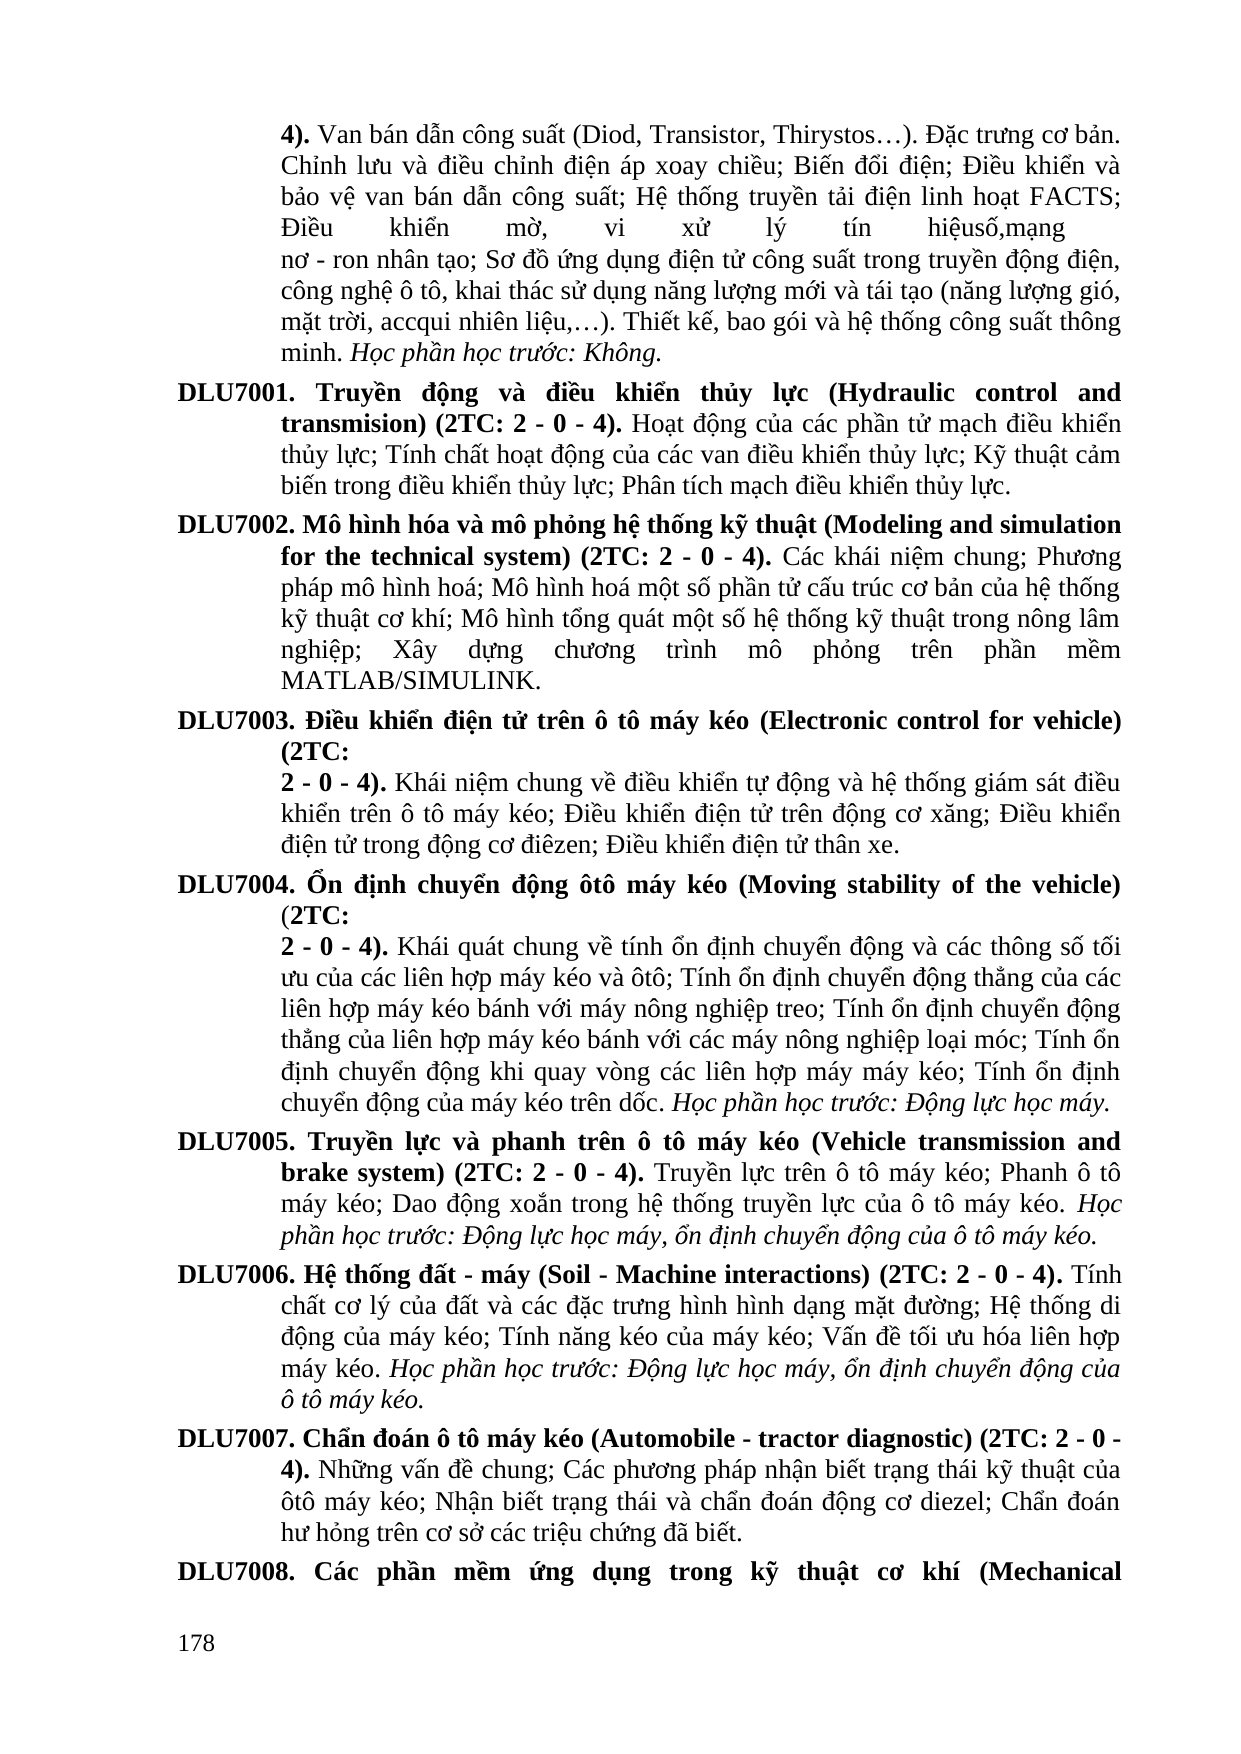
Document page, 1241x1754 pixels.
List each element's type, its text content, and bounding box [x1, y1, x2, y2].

text DLU7001. Truyền động và điều khiển thủy lực (Hydraulic control and transmision) (2TC: 2 - 0 - 4). Hoạt động của các phần tử mạch điều khiển thủy lực; Tính chất hoạt động của các van điều khiển thủy lực; Kỹ thuật cảm biến trong điều khiển thủy lực; Phân tích mạch điều khiển thủy lực. [177, 376, 1122, 500]
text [177, 1555, 1122, 1586]
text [177, 118, 1122, 367]
text DLU7003. Điều khiển điện tử trên ô tô máy kéo (Electronic control for vehicle) (2TC: 2 - 0 - 4). Khái niệm chung về điều khiển tự động và hệ thống giám sát điều khiển trên ô tô máy kéo; Điều khiển điện tử trên động cơ xăng; Điều khiển điện tử trong động cơ điêzen; Điều khiển điện tử thân xe. [177, 704, 1122, 859]
text DLU7005. Truyền lực và phanh trên ô tô máy kéo (Vehicle transmission and brake system) (2TC: 2 - 0 - 4). Truyền lực trên ô tô máy kéo; Phanh ô tô máy kéo; Dao động xoắn trong hệ thống truyền lực của ô tô máy kéo. Học phần học trước: Động lực học máy, ổn định chuyển động của ô tô máy kéo. [177, 1125, 1122, 1250]
text DLU7007. Chẩn đoán ô tô máy kéo (Automobile - tractor diagnostic) (2TC: 2 - 0 - 4). Những vấn đề chung; Các phương pháp nhận biết trạng thái kỹ thuật của ôtô máy kéo; Nhận biết trạng thái và chẩn đoán động cơ diezel; Chẩn đoán hư hỏng trên cơ sở các triệu chứng đã biết. [177, 1422, 1122, 1547]
text DLU7004. Ổn định chuyển động ôtô máy kéo (Moving stability of the vehicle) (2TC: 2 - 0 - 4). Khái quát chung về tính ổn định chuyển động và các thông số tối ưu của các liên hợp máy kéo và ôtô; Tính ổn định chuyển động thẳng của các liên hợp máy kéo bánh với máy nông nghiệp treo; Tính ổn định chuyển động thẳng của liên hợp máy kéo bánh với các máy nông nghiệp loại móc; Tính ổn định chuyển động khi quay vòng các liên hợp máy máy kéo; Tính ổn định chuyển động của máy kéo trên dốc. Học phần học trước: Động lực học máy. [177, 868, 1122, 1117]
text DLU7002. Mô hình hóa và mô phỏng hệ thống kỹ thuật (Modeling and simulation for the technical system) (2TC: 2 - 0 - 4). Các khái niệm chung; Phương pháp mô hình hoá; Mô hình hoá một số phần tử cấu trúc cơ bản của hệ thống kỹ thuật cơ khí; Mô hình tổng quát một số hệ thống kỹ thuật trong nông lâm nghiệp; Xây dựng chương trình mô phỏng trên phần mềm MATLAB/SIMULINK. [177, 508, 1122, 695]
text DLU7006. Hệ thống đất - máy (Soil - Machine interactions) (2TC: 2 - 0 - 4). Tính chất cơ lý của đất và các đặc trưng hình hình dạng mặt đường; Hệ thống di động của máy kéo; Tính năng kéo của máy kéo; Vấn đề tối ưu hóa liên hợp máy kéo. Học phần học trước: Động lực học máy, ổn định chuyển động của ô tô máy kéo. [177, 1258, 1122, 1414]
